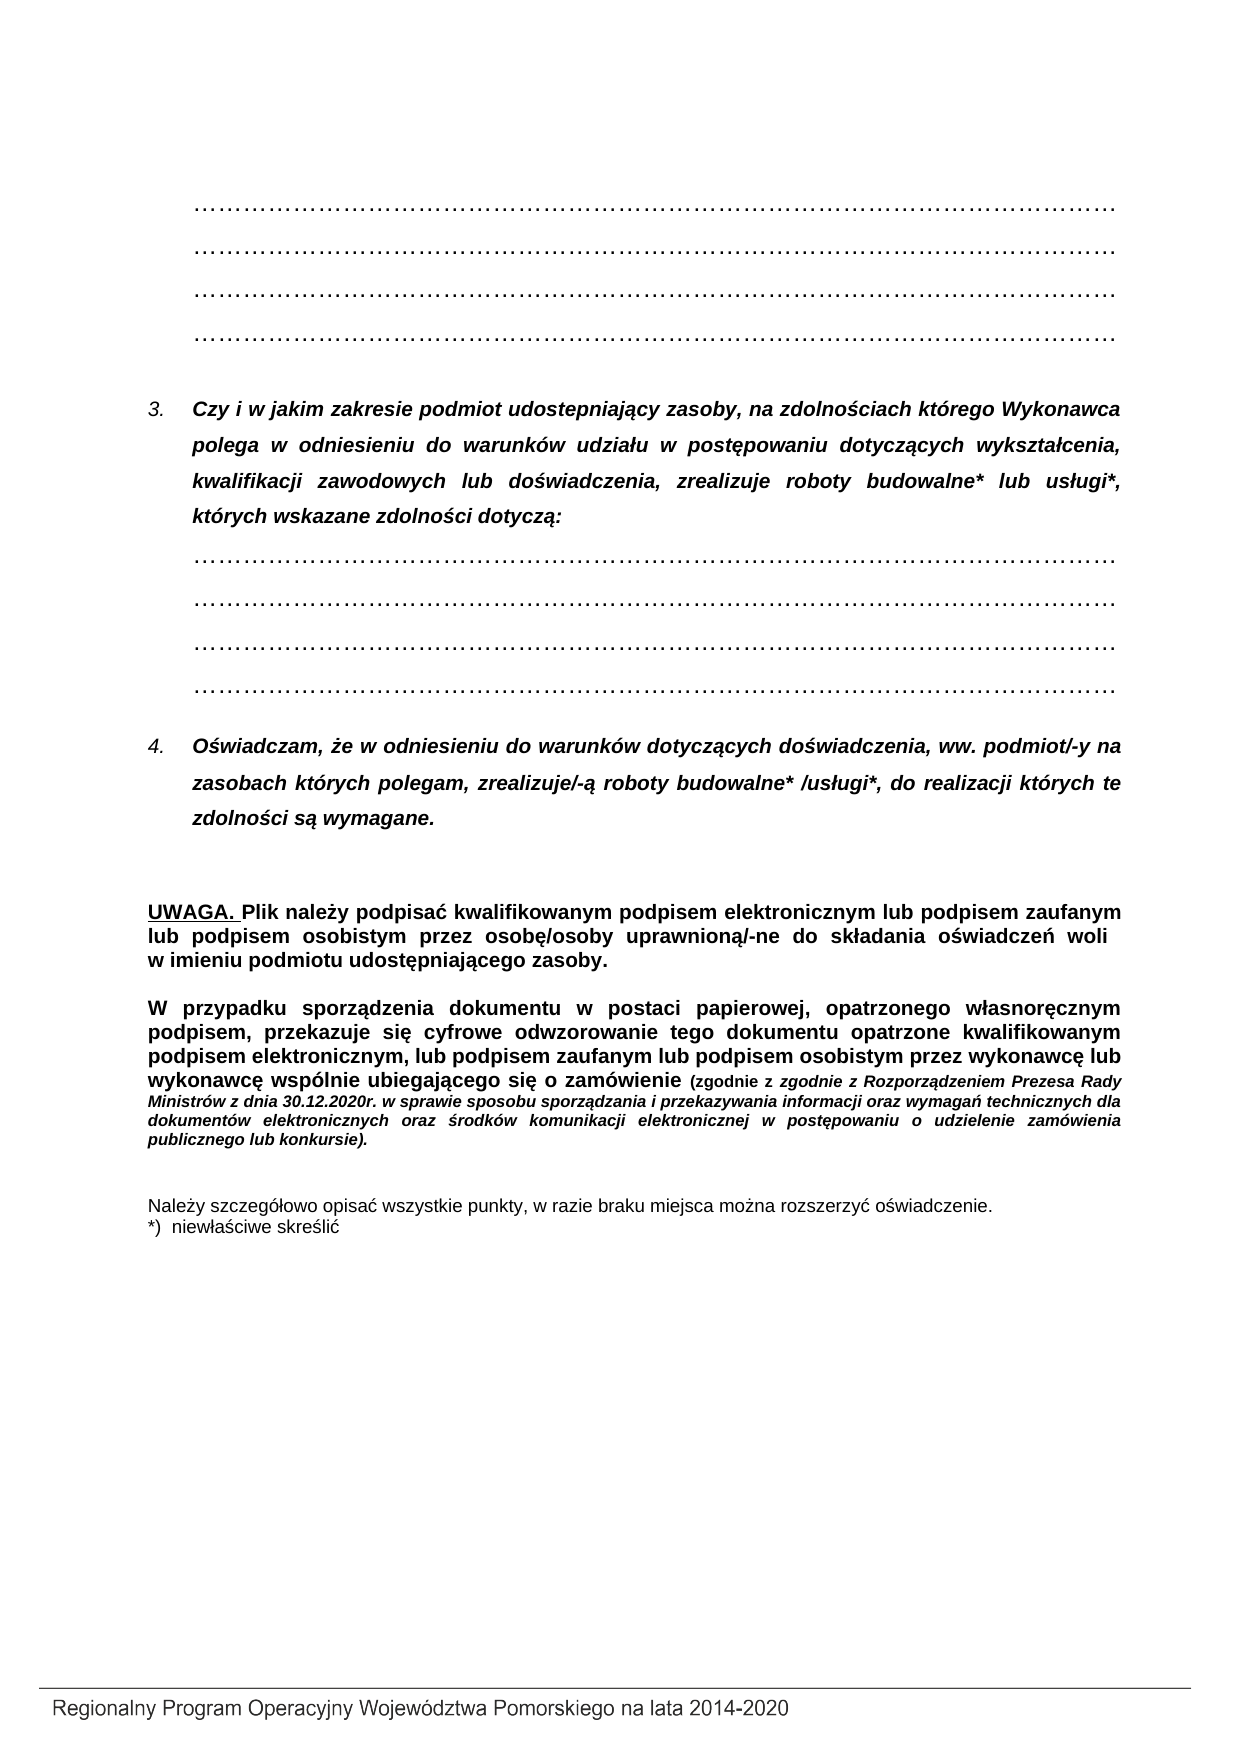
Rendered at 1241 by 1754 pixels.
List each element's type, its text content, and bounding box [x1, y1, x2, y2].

list Oświadczam, że w odniesieniu do warunków dotyczących doświadczenia, ww. podmiot/-y na zasobach których polegam, zrealizuje/-ą roboty budowalne* /usługi*, do realizacji których te zdolności są wymagane. [148, 734, 1122, 830]
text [148, 188, 1122, 217]
text ………………………………………………………………………………………………… [148, 317, 1122, 346]
picture [38, 1687, 1192, 1720]
text ………………………………………………………………………………………………… [148, 583, 1122, 612]
text W przypadku sporządzenia dokumentu w postaci papierowej, opatrzonego własnoręcznym podpisem, przekazuje się cyfrowe odwzorowanie tego dokumentu opatrzone kwalifikowanym podpisem elektronicznym, lub podpisem zaufanym lub podpisem osobistym przez wykonawcę lub wykonawcę wspólnie ubiegającego się o zamówienie (zgodnie z zgodnie z Rozporządzeniem Prezesa Rady Ministrów z dnia 30.12.2020r. w sprawie sposobu sporządzania i przekazywania informacji oraz wymagań technicznych dla dokumentów elektronicznych oraz środków komunikacji elektronicznej w postępowaniu o udzielenie zamówienia publicznego lub konkursie). [148, 996, 1122, 1149]
text ………………………………………………………………………………………………… [148, 627, 1122, 655]
text Należy szczegółowo opisać wszystkie punkty, w razie braku miejsca można rozszerzyć oświadczenie. [148, 1194, 1122, 1216]
text ………………………………………………………………………………………………… [148, 274, 1122, 303]
text ………………………………………………………………………………………………… [148, 540, 1122, 569]
text UWAGA. Plik należy podpisać kwalifikowanym podpisem elektronicznym lub podpisem zaufanym lub podpisem osobistym przez osobę/osoby uprawnioną/-ne do składania oświadczeń woli w imieniu podmiotu udostępniającego zasoby. [148, 900, 1122, 972]
text ………………………………………………………………………………………………… [148, 670, 1122, 698]
text ………………………………………………………………………………………………… [148, 231, 1122, 260]
list Czy i w jakim zakresie podmiot udostepniający zasoby, na zdolnościach którego Wykonawca polega w odniesieniu do warunków udziału w postępowaniu dotyczących wykształcenia, kwalifikacji zawodowych lub doświadczenia, zrealizuje roboty budowalne* lub usługi*, których wskazane zdolności dotyczą: [148, 397, 1122, 528]
text *) niewłaściwe skreślić [148, 1216, 1122, 1237]
